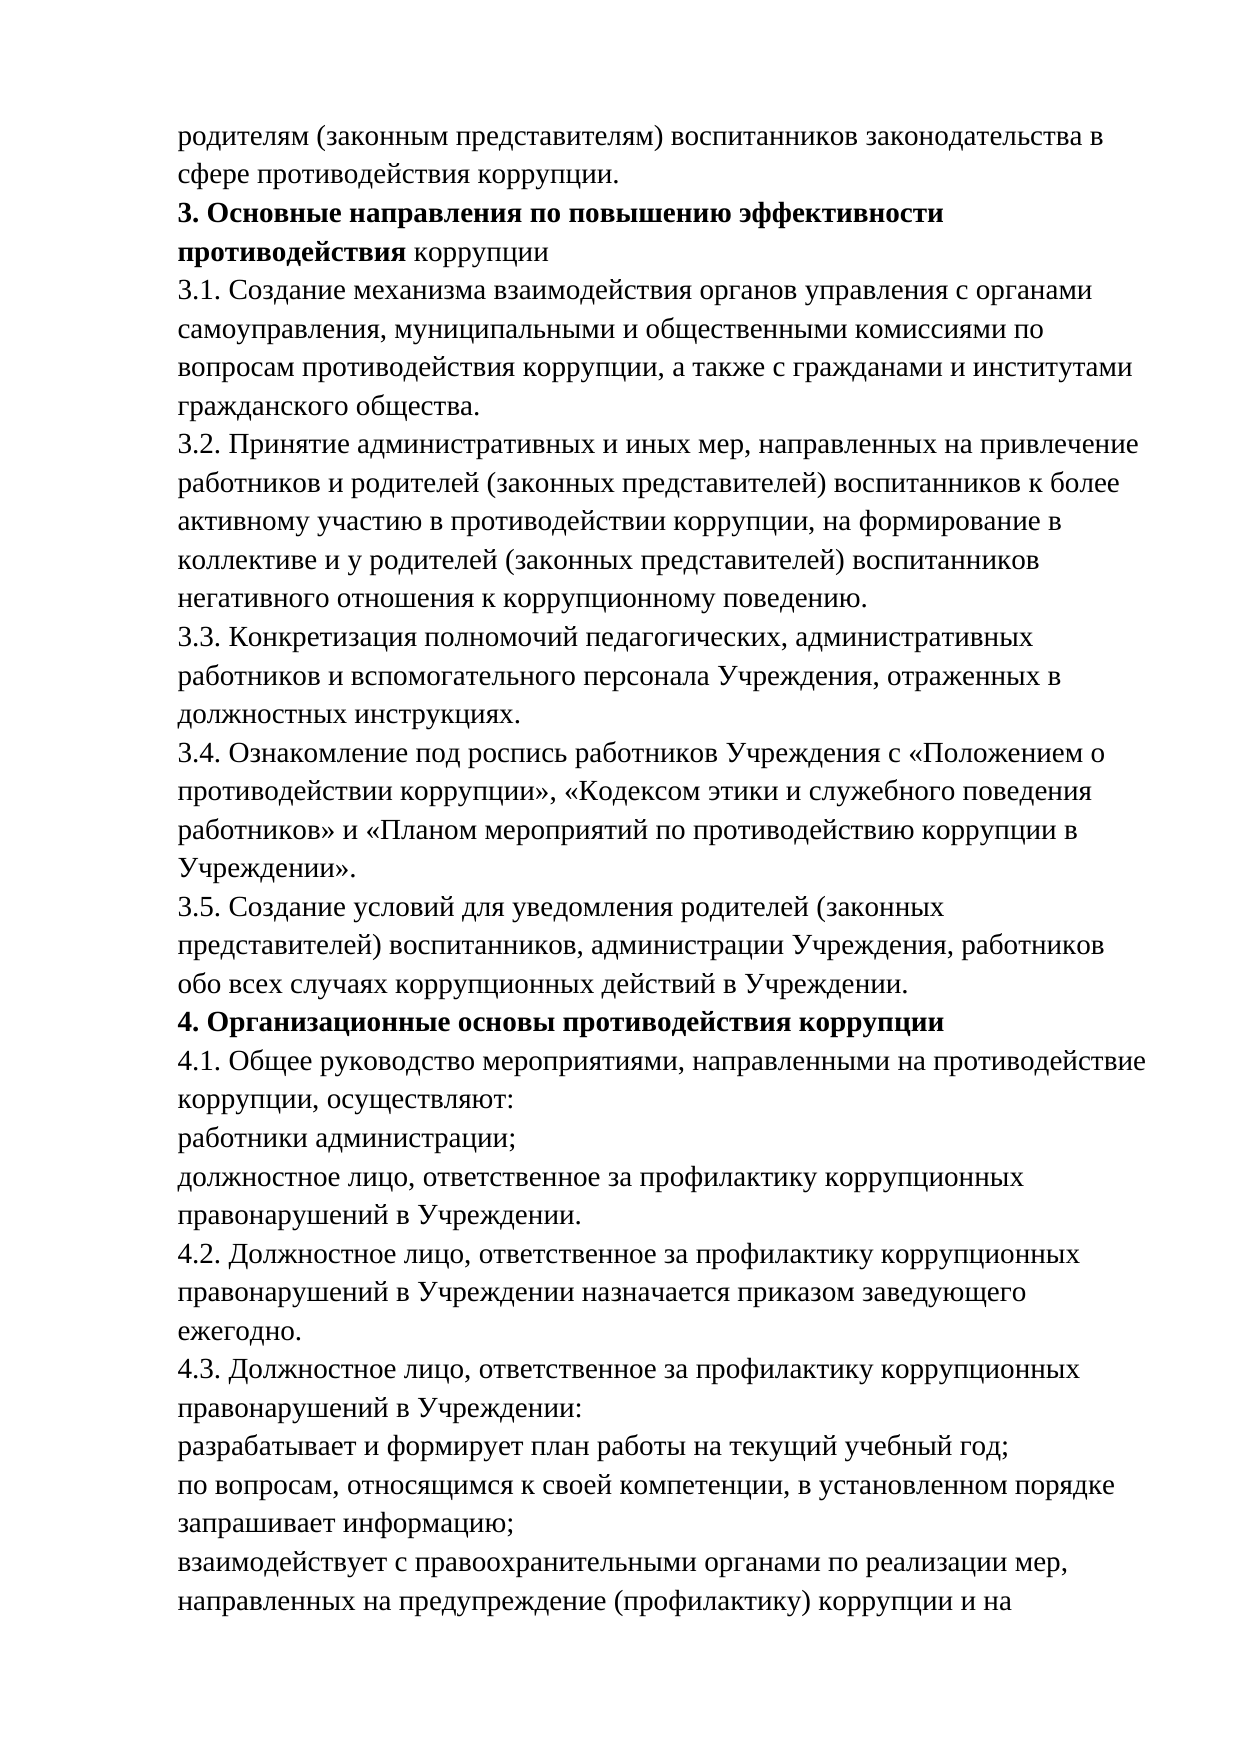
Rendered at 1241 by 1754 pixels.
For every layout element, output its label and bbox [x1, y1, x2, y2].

text [177, 118, 1152, 1616]
